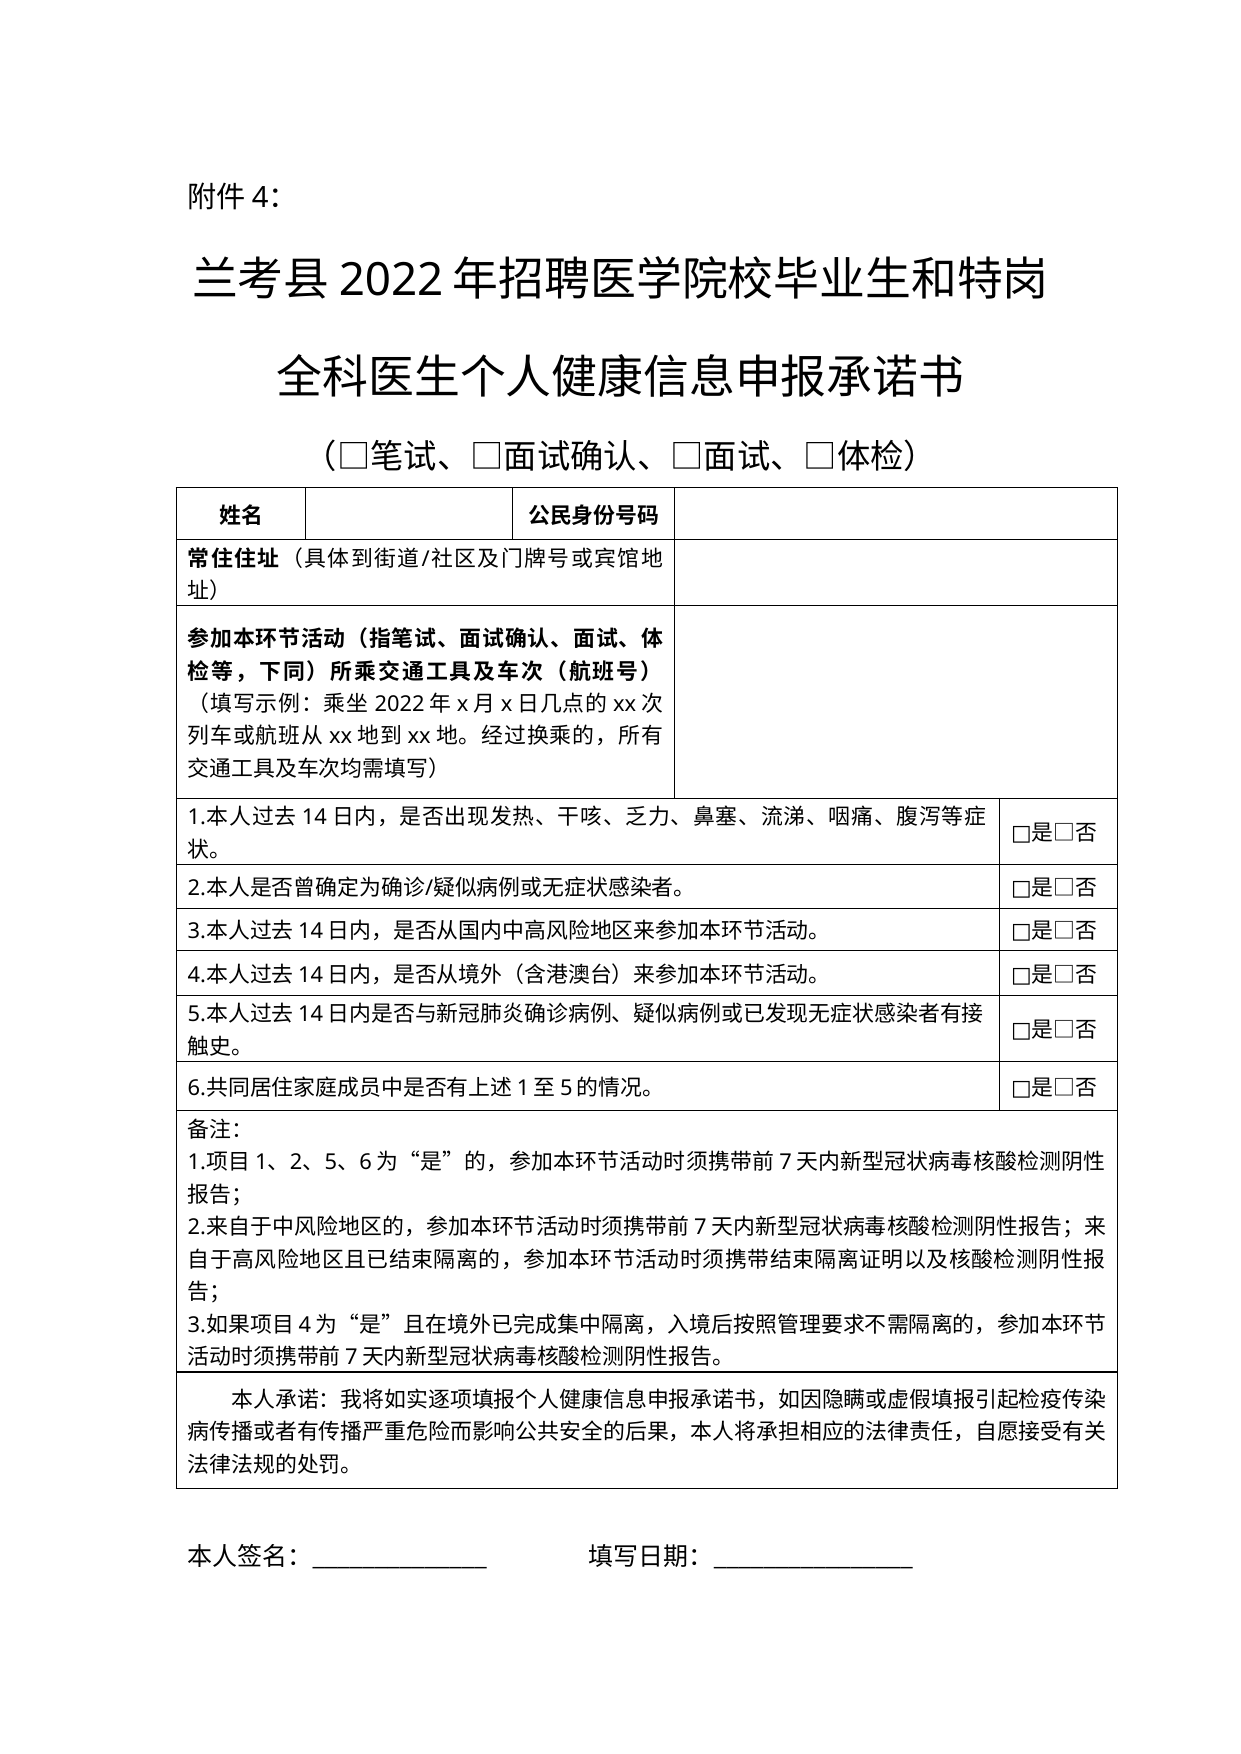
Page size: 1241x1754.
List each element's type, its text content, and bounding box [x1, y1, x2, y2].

table_cell □是□否 [1000, 799, 1117, 864]
table_cell □是□否 [1000, 1062, 1117, 1110]
table_header [675, 488, 1117, 539]
table_header 姓名 [177, 488, 305, 539]
text 附件4： [187, 162, 1053, 227]
table_cell 4.本人过去14日内，是否从境外（含港澳台）来参加本环节活动。 [177, 951, 999, 995]
table_cell □是□否 [1000, 951, 1117, 995]
table_cell 2.本人是否曾确定为确诊/疑似病例或无症状感染者。 [177, 865, 999, 907]
table_cell [675, 606, 1117, 798]
table_header [306, 488, 512, 539]
text （□笔试、□面试确认、□面试、□体检） [187, 422, 1053, 487]
table_cell 参加本环节活动（指笔试、面试确认、面试、体检等，下同）所乘交通工具及车次（航班号）（填写示例：乘坐2022年x月x日几点的xx次列车或航班从xx地到xx地。经过换乘的，所有交通工具及车次均需填写） [177, 606, 674, 798]
table_cell [675, 540, 1117, 605]
text 兰考县2022年招聘医学院校毕业生和特岗全科医生个人健康信息申报承诺书 [187, 227, 1053, 422]
table_cell 常住住址（具体到街道/社区及门牌号或宾馆地址） [177, 540, 674, 605]
text 本人签名：______________ 填写日期：________________ [187, 1522, 1053, 1587]
table_cell 1.本人过去14日内，是否出现发热、干咳、乏力、鼻塞、流涕、咽痛、腹泻等症状。 [177, 799, 999, 864]
table_cell □是□否 [1000, 996, 1117, 1061]
table_cell 备注： 1.项目1、2、5、6为“是”的，参加本环节活动时须携带前7天内新型冠状病毒核酸检测阴性报告； 2.来自于中风险地区的，参加本环节活动时须携带前7天内新型冠状病毒核酸检测阴性报告；来自于高风险地区且已结束隔离的，参加本环节活动时须携带结束隔离证明以及核酸检测阴性报告； 3.如果项目4为“是”且在境外已完成集中隔离，入境后按照管理要求不需隔离的，参加本环节活动时须携带前7天内新型冠状病毒核酸检测阴性报告。 [177, 1111, 1117, 1371]
table_cell 5.本人过去14日内是否与新冠肺炎确诊病例、疑似病例或已发现无症状感染者有接触史。 [177, 996, 999, 1061]
table_header 公民身份号码 [513, 488, 674, 539]
table_cell 本人承诺：我将如实逐项填报个人健康信息申报承诺书，如因隐瞒或虚假填报引起检疫传染病传播或者有传播严重危险而影响公共安全的后果，本人将承担相应的法律责任，自愿接受有关法律法规的处罚。 [177, 1373, 1117, 1488]
table_cell □是□否 [1000, 909, 1117, 950]
table_cell 6.共同居住家庭成员中是否有上述1至5的情况。 [177, 1062, 999, 1110]
table_cell 3.本人过去14日内，是否从国内中高风险地区来参加本环节活动。 [177, 909, 999, 950]
table_cell □是□否 [1000, 865, 1117, 907]
